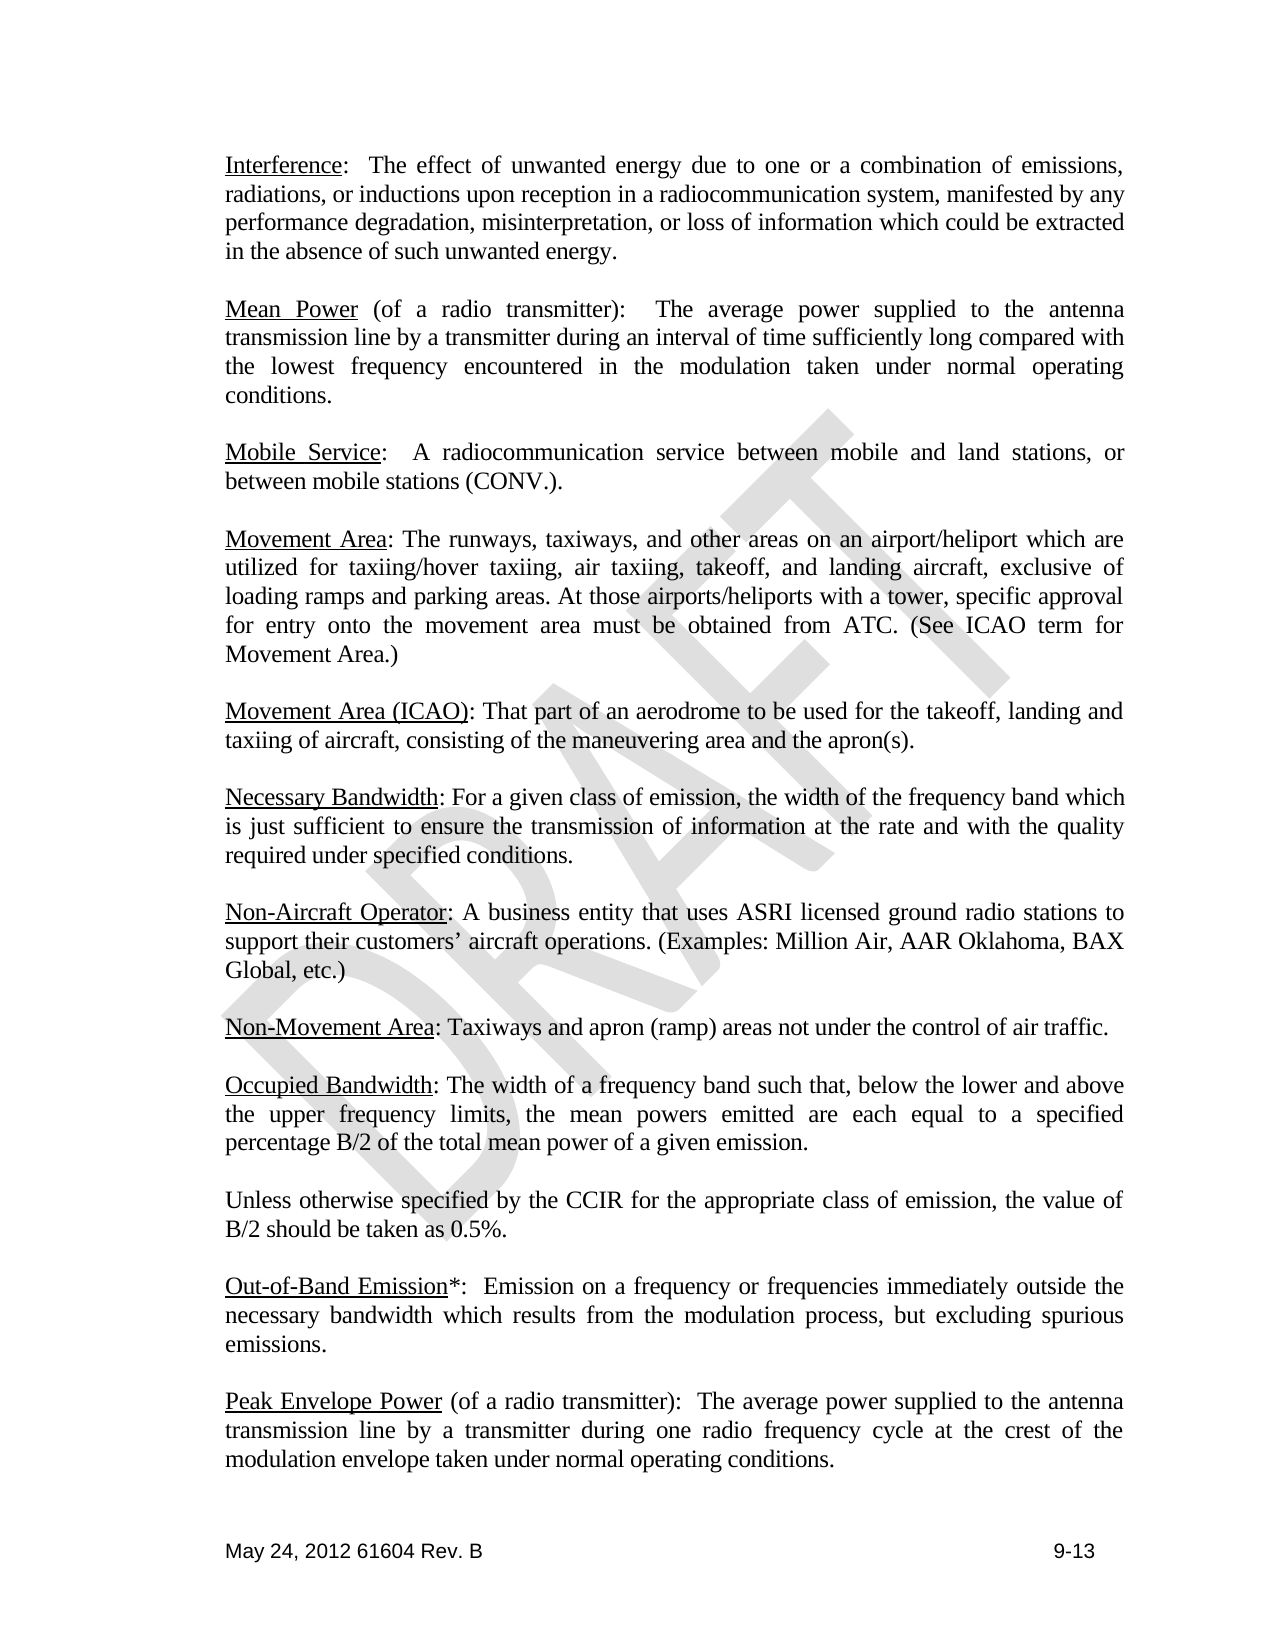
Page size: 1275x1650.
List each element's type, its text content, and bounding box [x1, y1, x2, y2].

text Occupied Bandwidth: The width of a frequency band such that, below the lower and above the upper frequency limits, the mean powers emitted are each equal to a specified percentage B/2 of the total mean power of a given emission. [225, 1070, 1125, 1156]
text Movement Area: The runways, taxiways, and other areas on an airport/heliport which are utilized for taxiing/hover taxiing, air taxiing, takeoff, and landing aircraft, exclusive of loading ramps and parking areas. At those airports/heliports with a tower, specific approval for entry onto the movement area must be obtained from ATC. (See ICAO term for Movement Area.) [225, 524, 1125, 667]
text Necessary Bandwidth: For a given class of emission, the width of the frequency band which is just sufficient to ensure the transmission of information at the rate and with the quality required under specified conditions. [225, 782, 1125, 869]
text Peak Envelope Power (of a radio transmitter): The average power supplied to the antenna transmission line by a transmitter during one radio frequency cycle at the crest of the modulation envelope taken under normal operating conditions. [225, 1386, 1125, 1472]
text Movement Area (ICAO): That part of an aerodrome to be used for the takeoff, landing and taxiing of aircraft, consisting of the maneuvering area and the apron(s). [225, 696, 1125, 754]
text Non-Movement Area: Taxiways and apron (ramp) areas not under the control of air traffic. [225, 1012, 1125, 1041]
text Mean Power (of a radio transmitter): The average power supplied to the antenna transmission line by a transmitter during an interval of time sufficiently long compared with the lowest frequency encountered in the modulation taken under normal operating conditions. [225, 294, 1125, 409]
text Interference: The effect of unwanted energy due to one or a combination of emissions, radiations, or inductions upon reception in a radiocommunication system, manifested by any performance degradation, misinterpretation, or loss of information which could be extracted in the absence of such unwanted energy. [225, 150, 1125, 265]
text Unless otherwise specified by the CCIR for the appropriate class of emission, the value of B/2 should be taken as 0.5%. [225, 1185, 1125, 1242]
text Out-of-Band Emission*: Emission on a frequency or frequencies immediately outside the necessary bandwidth which results from the modulation process, but excluding spurious emissions. [225, 1271, 1125, 1357]
text Mobile Service: A radiocommunication service between mobile and land stations, or between mobile stations (CONV.). [225, 437, 1125, 495]
text Non-Aircraft Operator: A business entity that uses ASRI licensed ground radio stations to support their customers’ aircraft operations. (Examples: Million Air, AAR Oklahoma, BAX Global, etc.) [225, 897, 1125, 984]
